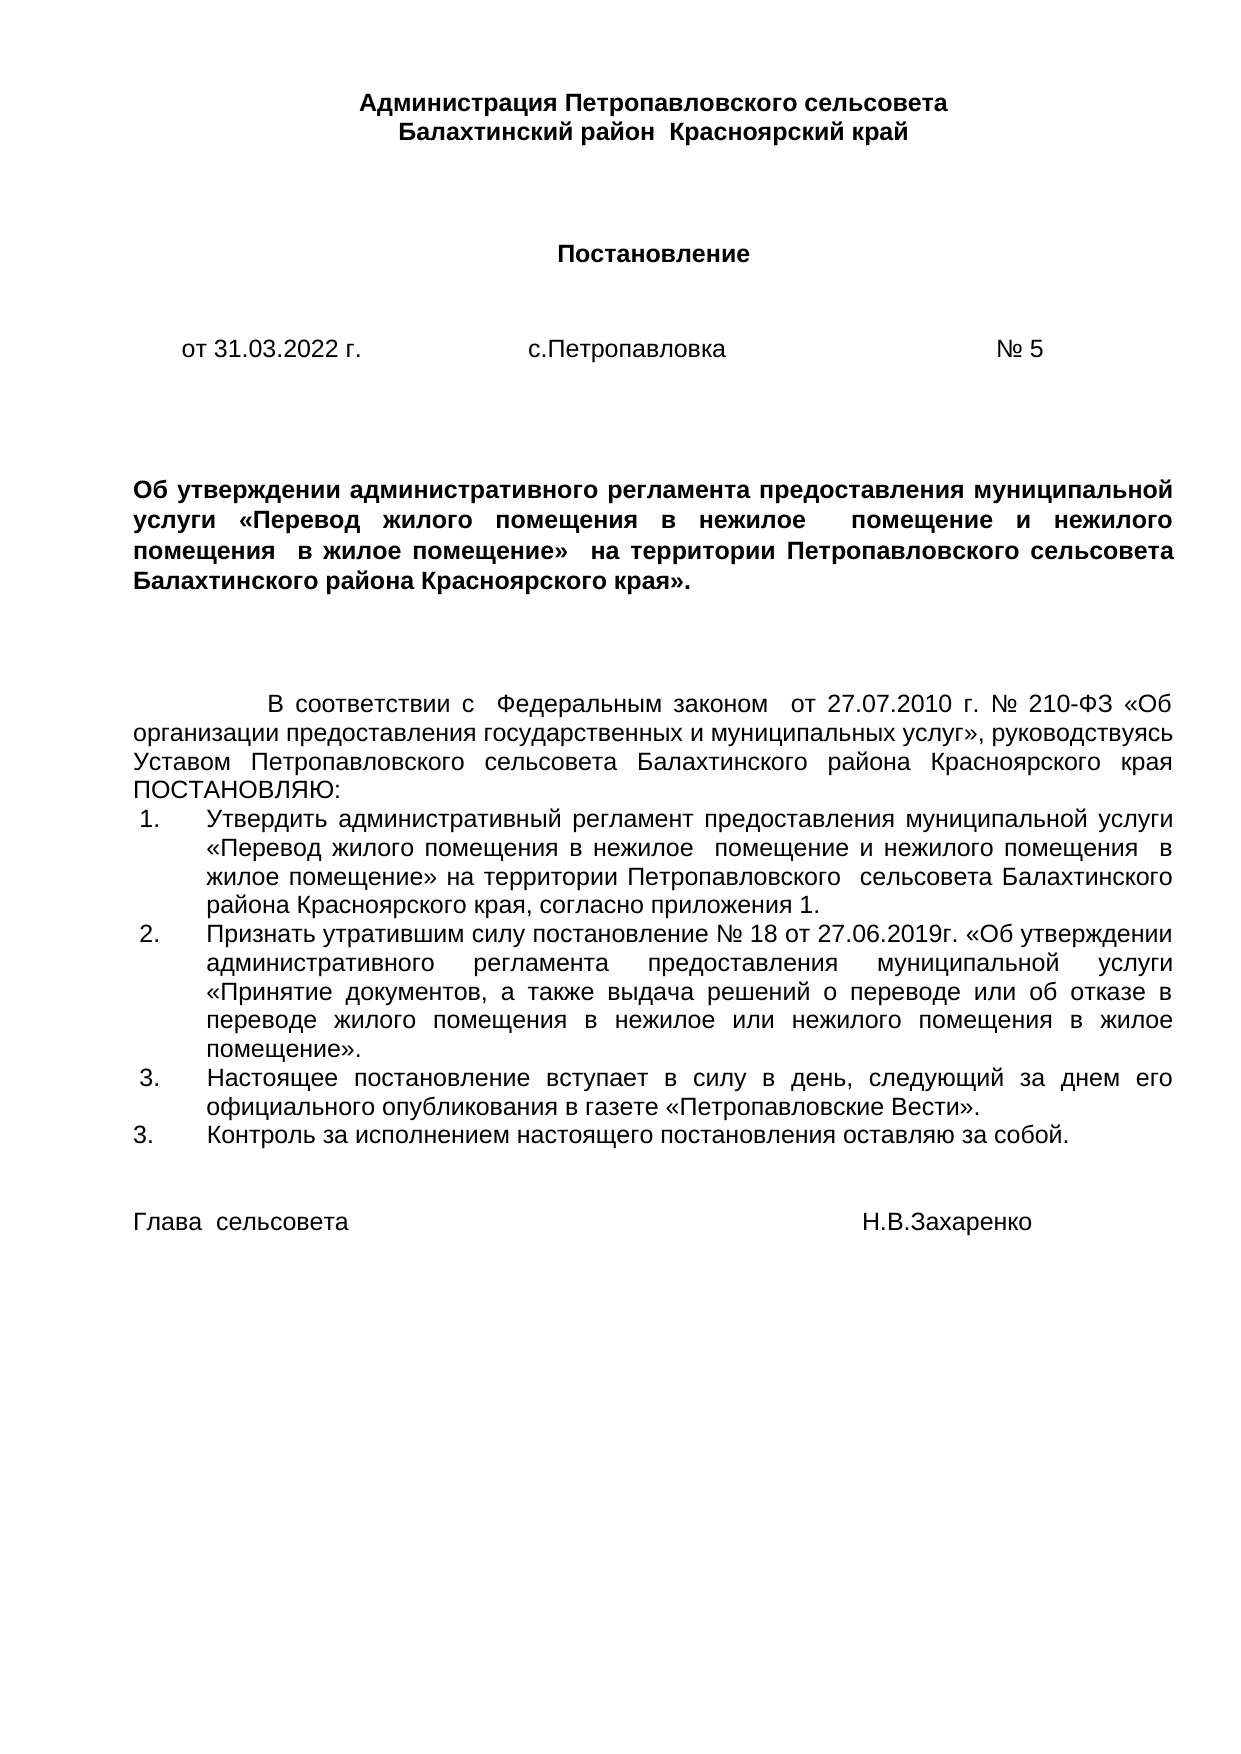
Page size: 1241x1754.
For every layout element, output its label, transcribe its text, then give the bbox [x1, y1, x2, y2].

text Администрация Петропавловского сельсовета [133, 88, 1174, 117]
text от 31.03.2022 г. с.Петропавловка № 5 [133, 334, 1174, 362]
text Балахтинский район Красноярский край [133, 117, 1174, 145]
title 3. Контроль за исполнением настоящего постановления оставляю за собой. [133, 1120, 1174, 1149]
title Признать утратившим силу постановление № 18 от 27.06.2019г. «Об утверждении административного регламента предоставления муниципальной услуги «Принятие документов, а также выдача решений о переводе или об отказе в переводе жилого помещения в нежилое или нежилого помещения в жилое помещение». [139, 919, 1174, 1063]
title Утвердить административный регламент предоставления муниципальной услуги «Перевод жилого помещения в нежилое помещение и нежилого помещения в жилое помещение» на территории Петропавловского сельсовета Балахтинского района Красноярского края, согласно приложения 1. [139, 804, 1174, 919]
title В соответствии с Федеральным законом от 27.07.2010 г. № 210-ФЗ «Об организации предоставления государственных и муниципальных услуг», руководствуясь Уставом Петропавловского сельсовета Балахтинского района Красноярского края ПОСТАНОВЛЯЮ: [133, 689, 1174, 804]
title Настоящее постановление вступает в силу в день, следующий за днем его официального опубликования в газете «Петропавловские Вести». [139, 1063, 1174, 1120]
text Постановление [133, 239, 1174, 268]
title Глава сельсовета Н.В.Захаренко [133, 1207, 1174, 1235]
text Об утверждении административного регламента предоставления муниципальной услуги «Перевод жилого помещения в нежилое помещение и нежилого помещения в жилое помещение» на территории Петропавловского сельсовета Балахтинского района Красноярского края». [133, 475, 1174, 595]
